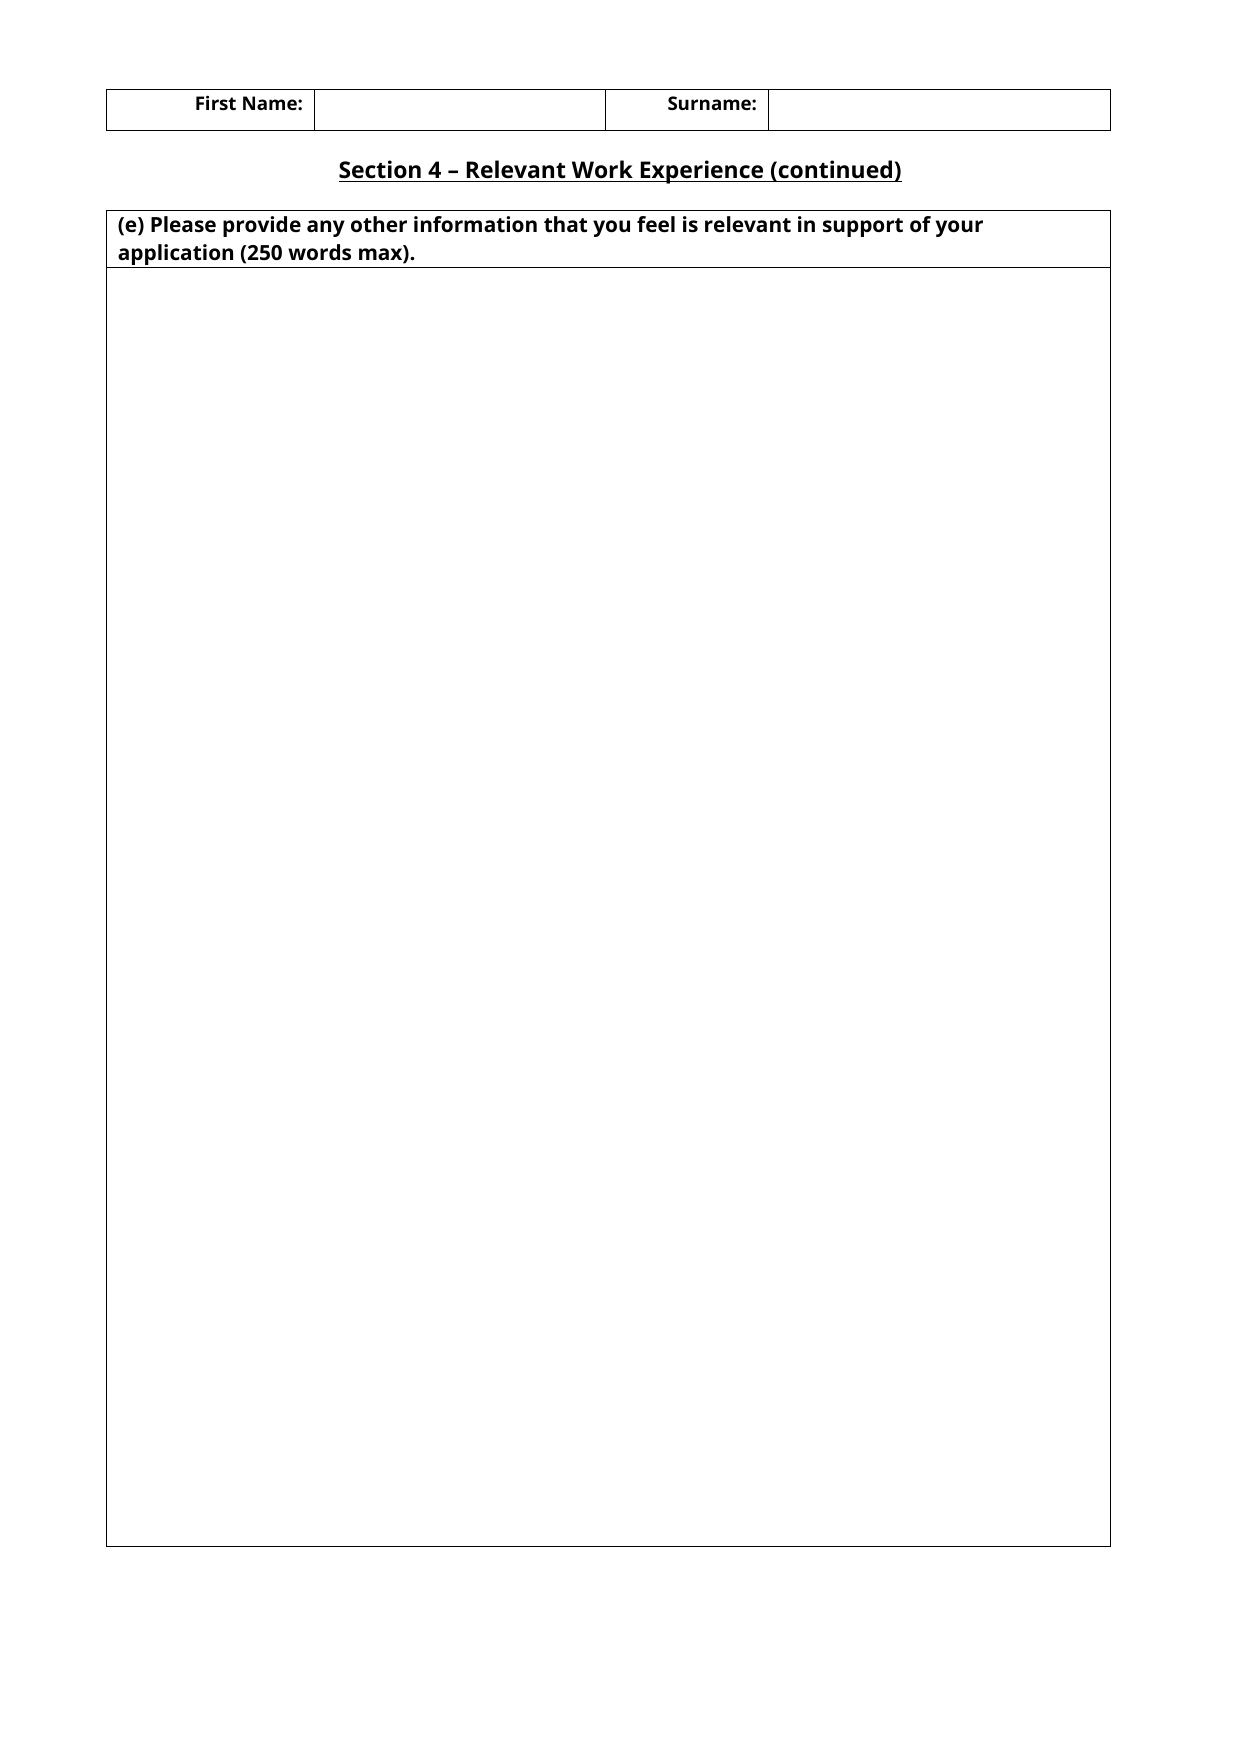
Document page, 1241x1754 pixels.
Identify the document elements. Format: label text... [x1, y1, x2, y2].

table_header [315, 90, 605, 129]
table_header (e) Please provide any other information that you feel is relevant in support of your application (250 words max). [107, 211, 1110, 267]
subtitle Section 4 – Relevant Work Experience (continued) [136, 154, 1104, 185]
table_header Surname: [606, 90, 768, 129]
table_header [769, 90, 1110, 129]
table_cell [107, 268, 1110, 1546]
table_header First Name: [107, 90, 314, 129]
